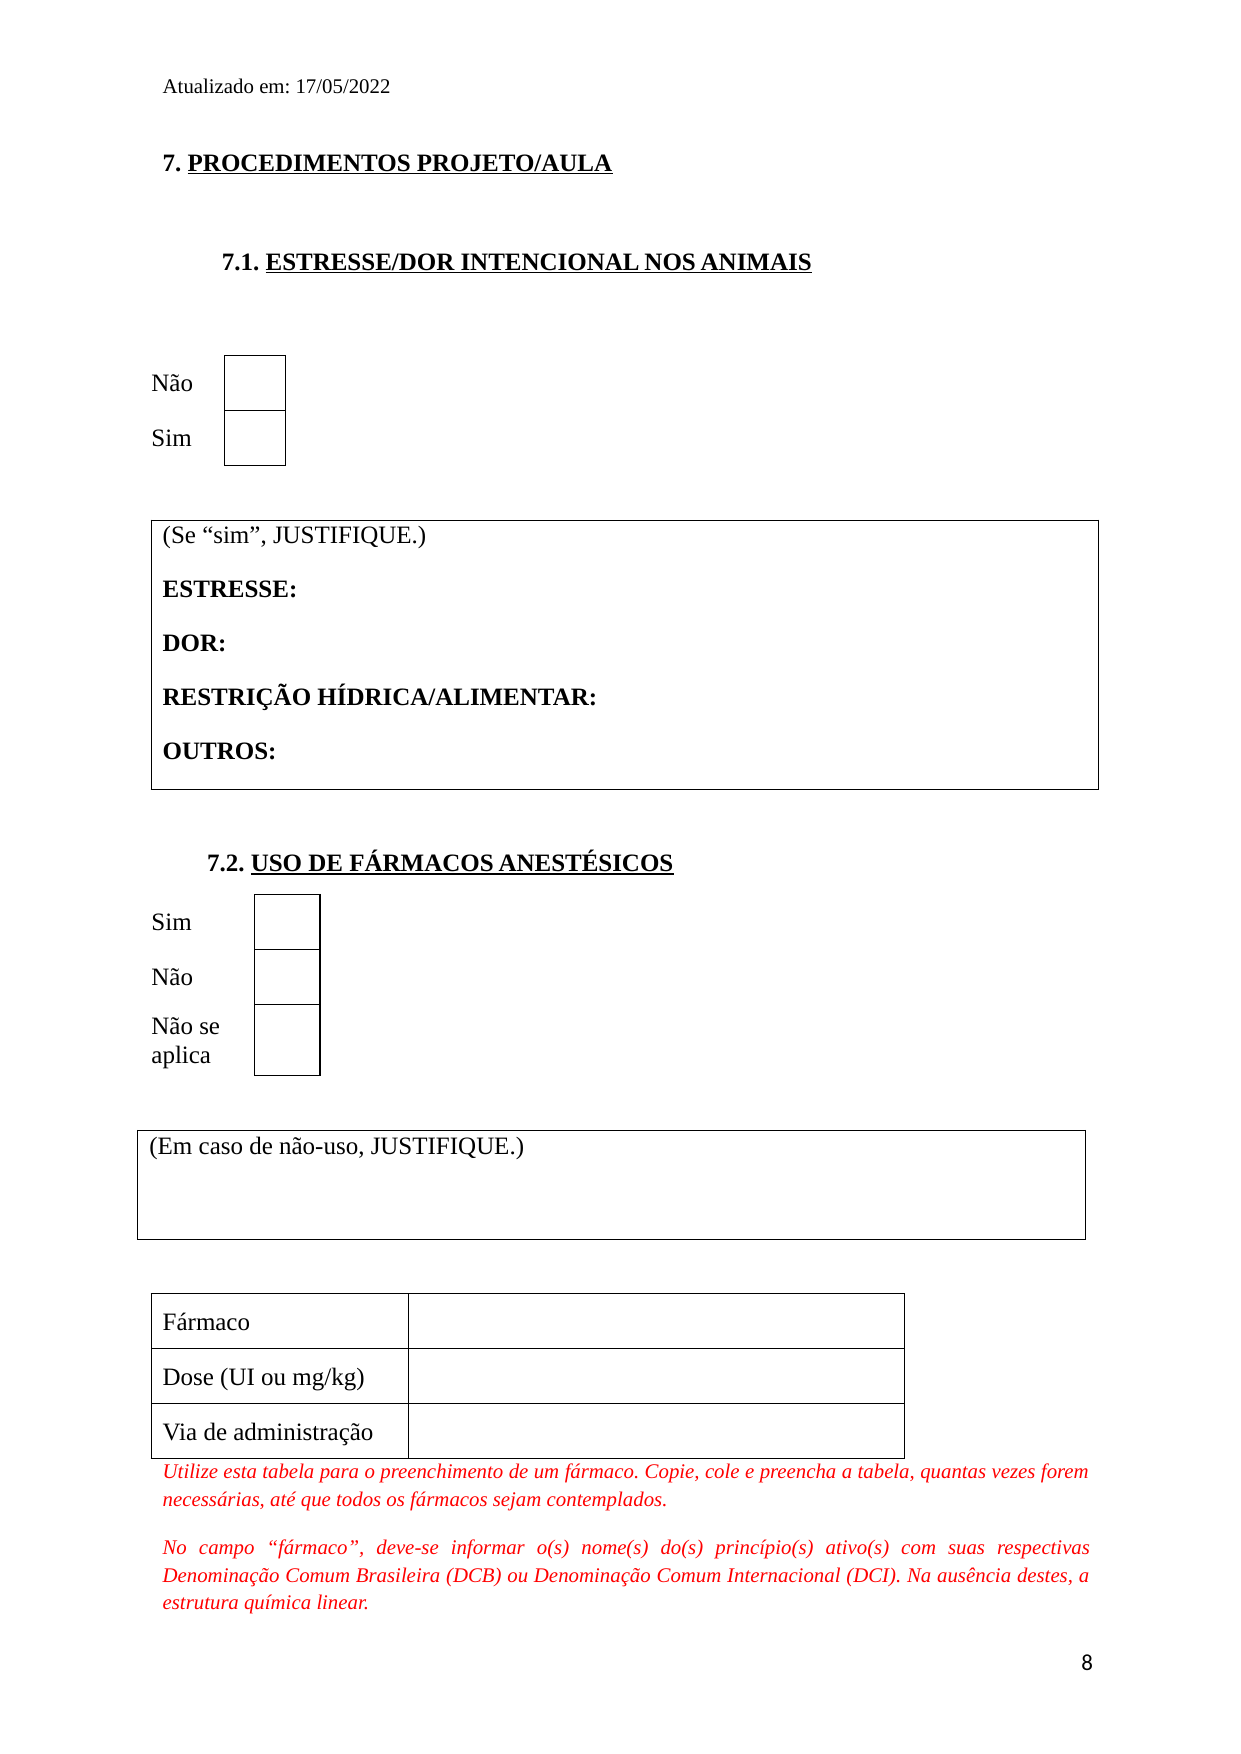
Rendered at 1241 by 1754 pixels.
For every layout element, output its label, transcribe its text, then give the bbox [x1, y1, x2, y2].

table_cell Via de administração [152, 1404, 408, 1458]
table_cell Sim [140, 410, 224, 464]
table_cell [255, 950, 319, 1004]
table_cell Não se aplica [140, 1004, 254, 1075]
table_header Fármaco [152, 1294, 408, 1348]
table_header (Se “sim”, JUSTIFIQUE.) ESTRESSE: DOR: RESTRIÇÃO HÍDRICA/ALIMENTAR: OUTROS: [152, 521, 1098, 789]
table_header [225, 356, 285, 410]
text 7.1. Estresse/Dor Intencional nos Animais [162, 247, 1093, 276]
table_cell [409, 1404, 904, 1458]
table_header [255, 895, 319, 949]
table_header (Em caso de não-uso, JUSTIFIQUE.) [138, 1131, 1085, 1238]
table_header Não [140, 355, 224, 410]
table_header Sim [140, 894, 254, 949]
table_cell [225, 411, 285, 464]
table_cell Não [140, 949, 254, 1004]
text No campo “fármaco”, deve-se informar o(s) nome(s) do(s) princípio(s) ativo(s) com suas respectivas Denominação Comum Brasileira (DCB) ou Denominação Comum Internacional (DCI). Na ausência destes, a estrutura química linear. [162, 1535, 1093, 1614]
text 7.2. Uso de Fármacos Anestésicos [162, 848, 1093, 877]
table_cell [409, 1349, 904, 1403]
table_cell Dose (UI ou mg/kg) [152, 1349, 408, 1403]
table_header [409, 1294, 904, 1348]
table_cell [255, 1005, 319, 1075]
text 7. PROCEDIMENTOS PROJETO/AULA [162, 148, 1093, 176]
text Utilize esta tabela para o preenchimento de um fármaco. Copie, cole e preencha a tabela, quantas vezes forem necessárias, até que todos os fármacos sejam contemplados. [162, 1459, 1093, 1511]
